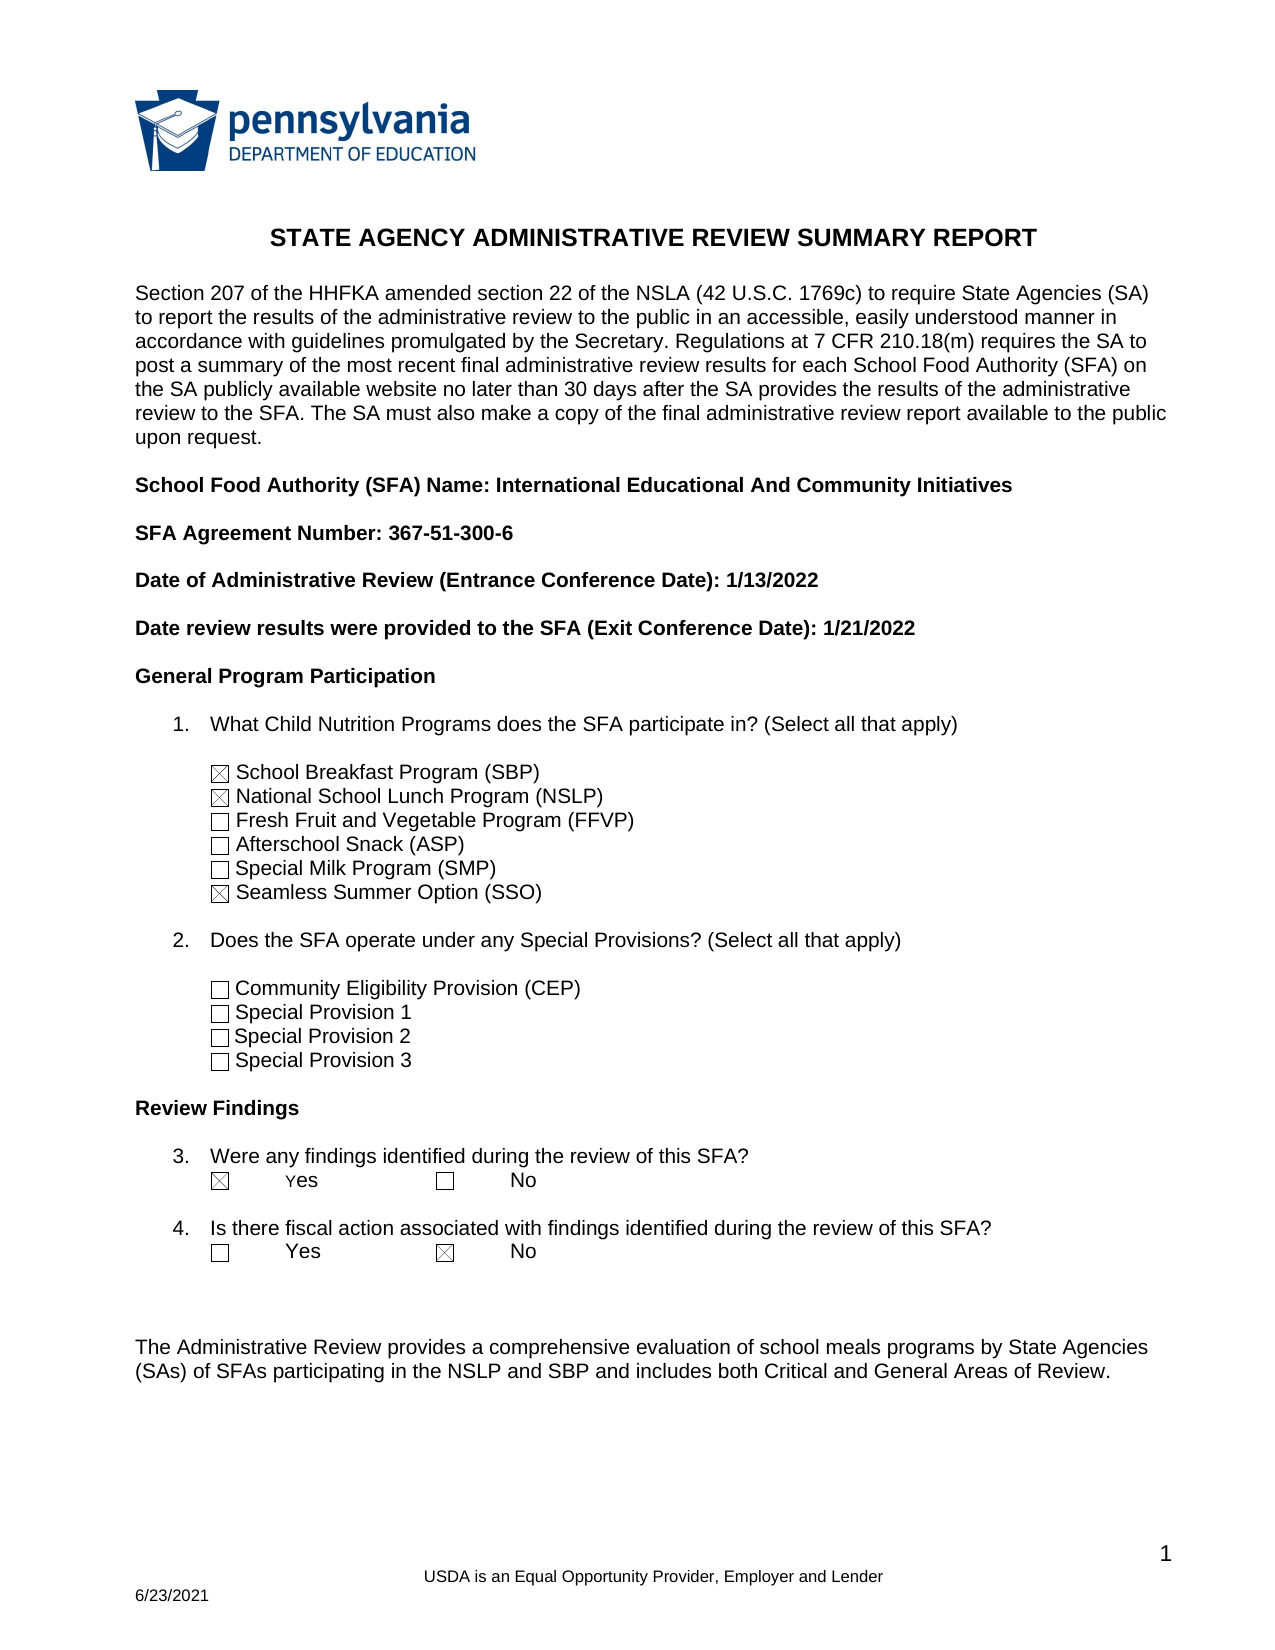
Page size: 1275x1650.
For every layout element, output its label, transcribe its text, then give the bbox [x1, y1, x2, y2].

text Date of Administrative Review (Entrance Conference Date): 1/13/2022 [135, 568, 1172, 592]
text Section 207 of the HHFKA amended section 22 of the NSLA (42 U.S.C. 1769c) to require State Agencies (SA) to report the results of the administrative review to the public in an accessible, easily understood manner in accordance with guidelines promulgated by the Secretary. Regulations at 7 CFR 210.18(m) requires the SA to post a summary of the most recent final administrative review results for each School Food Authority (SFA) on the SA publicly available website no later than 30 days after the SA provides the results of the administrative review to the SFA. The SA must also make a copy of the final administrative review report available to the public upon request. [135, 281, 1172, 448]
text Date review results were provided to the SFA (Exit Conference Date): 1/21/2022 [135, 616, 1172, 640]
text STATE AGENCY ADMINISTRATIVE REVIEW SUMMARY REPORT [135, 223, 1172, 252]
text School Breakfast Program (SBP) [135, 760, 1172, 784]
text SFA Agreement Number: 367-51-300-6 [135, 520, 1172, 544]
text Yes No [172, 1239, 1172, 1263]
list Does the SFA operate under any Special Provisions? (Select all that apply) [172, 928, 1172, 952]
text Special Provision 2 [210, 1024, 1172, 1048]
text Review Findings [135, 1096, 1172, 1119]
text Special Milk Program (SMP) [135, 856, 1172, 880]
text Fresh Fruit and Vegetable Program (FFVP) [135, 808, 1172, 832]
text National School Lunch Program (NSLP) [210, 784, 1172, 808]
text General Program Participation [135, 664, 1172, 688]
text School Food Authority (SFA) Name: International Educational And Community Initiatives [135, 472, 1172, 496]
text Afterschool Snack (ASP) [135, 832, 1172, 856]
picture [135, 90, 478, 171]
text Special Provision 3 [210, 1048, 1172, 1072]
text Community Eligibility Provision (CEP) [210, 976, 1172, 1000]
text The Administrative Review provides a comprehensive evaluation of school meals programs by State Agencies (SAs) of SFAs participating in the NSLP and SBP and includes both Critical and General Areas of Review. [135, 1335, 1172, 1383]
list What Child Nutrition Programs does the SFA participate in? (Select all that apply) [172, 712, 1172, 736]
list Were any findings identified during the review of this SFA? [172, 1143, 1172, 1167]
text Seamless Summer Option (SSO) [135, 880, 1172, 904]
list Is there fiscal action associated with findings identified during the review of this SFA? [172, 1215, 1172, 1239]
text Yes No [135, 1167, 1172, 1191]
text Special Provision 1 [210, 1000, 1172, 1024]
